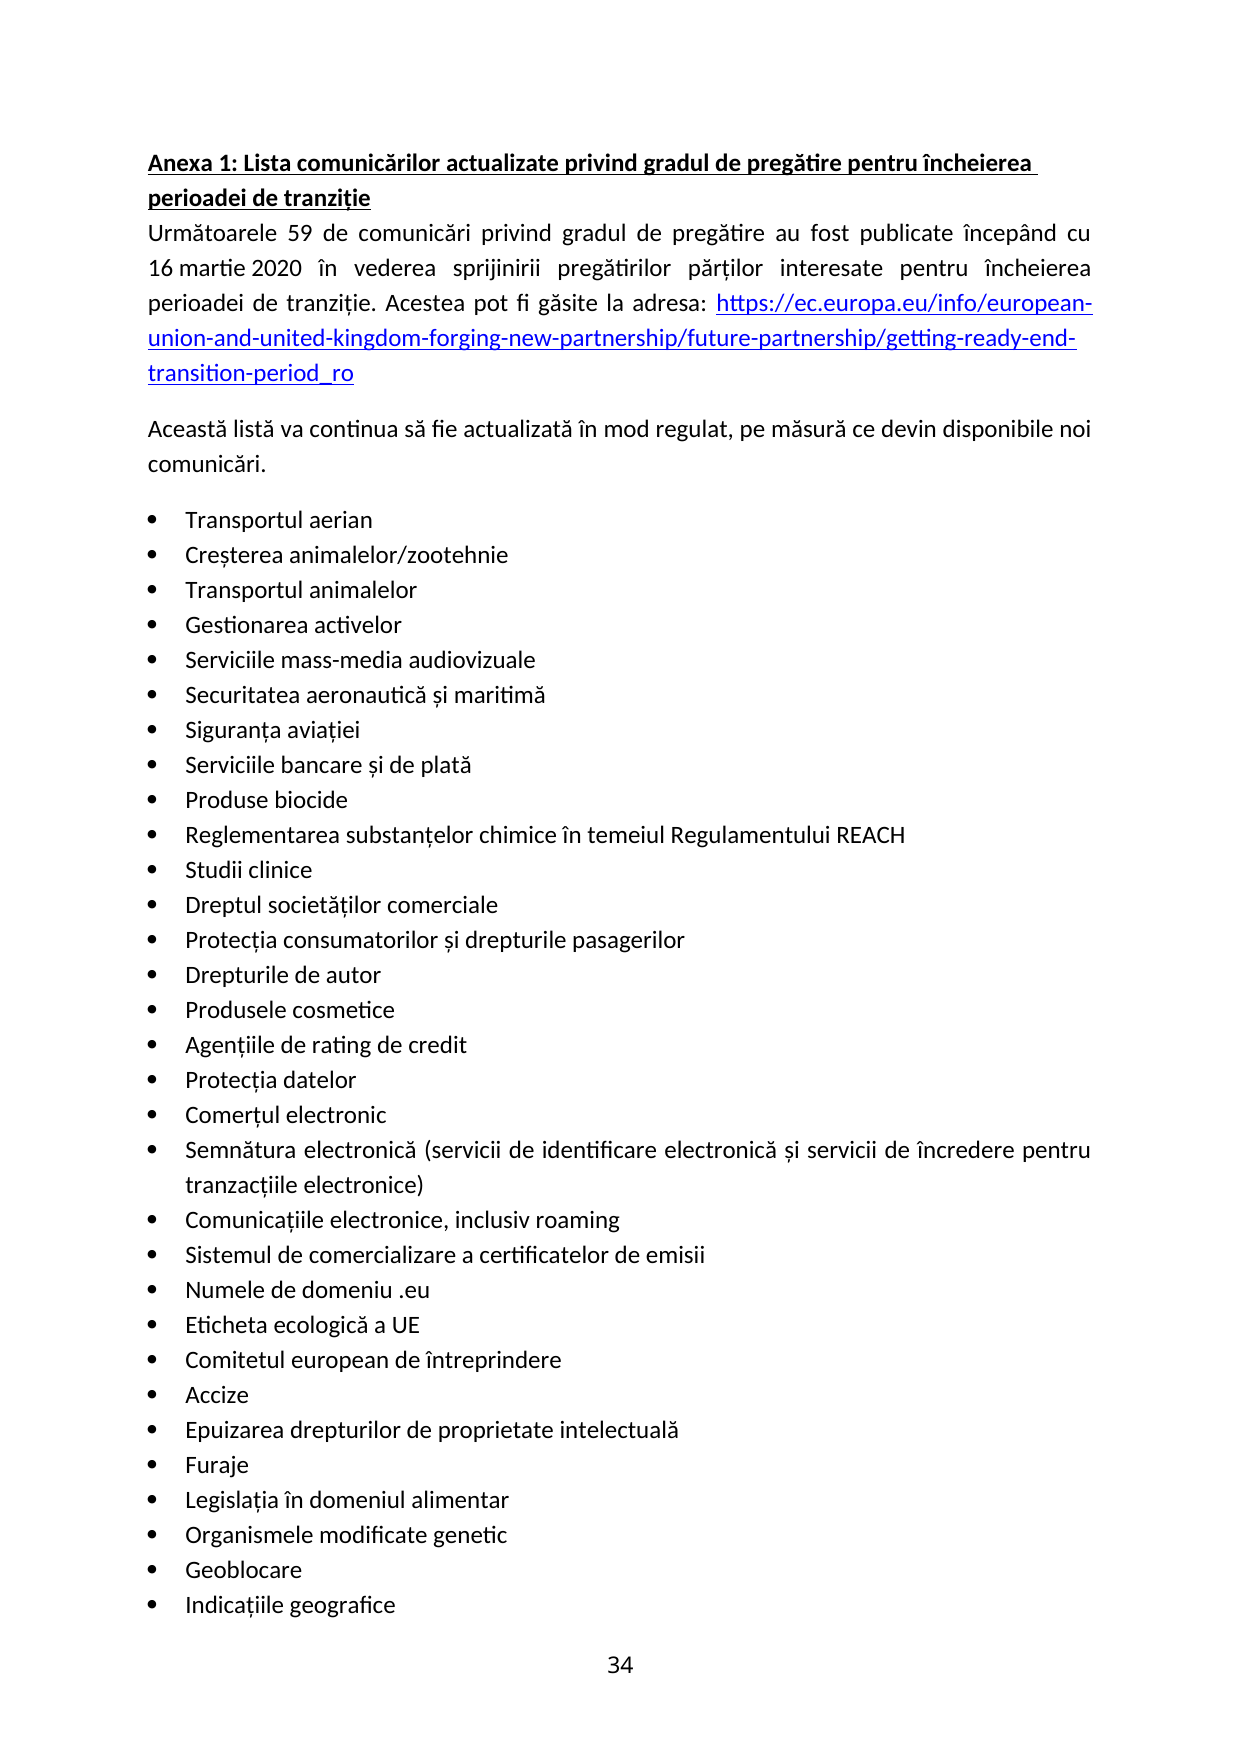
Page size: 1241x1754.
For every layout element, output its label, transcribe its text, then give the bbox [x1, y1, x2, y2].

list Legislația în domeniul alimentar [148, 1484, 1093, 1515]
list Protecția consumatorilor și drepturile pasagerilor [148, 924, 1093, 955]
list Dreptul societăților comerciale [148, 889, 1093, 920]
list Transportul aerian [148, 504, 1093, 535]
list Epuizarea drepturilor de proprietate intelectuală [148, 1414, 1093, 1445]
list Securitatea aeronautică și maritimă [148, 679, 1093, 710]
list Siguranța aviației [148, 714, 1093, 745]
list Gestionarea activelor [148, 609, 1093, 640]
list Accize [148, 1379, 1093, 1410]
list Comitetul european de întreprindere [148, 1344, 1093, 1375]
list Serviciile bancare și de plată [148, 749, 1093, 780]
list Protecția datelor [148, 1064, 1093, 1095]
list Eticheta ecologică a UE [148, 1309, 1093, 1340]
list Comunicațiile electronice, inclusiv roaming [148, 1204, 1093, 1235]
list Furaje [148, 1449, 1093, 1480]
list Numele de domeniu .eu [148, 1274, 1093, 1305]
list Geoblocare [148, 1554, 1093, 1585]
list Reglementarea substanțelor chimice în temeiul Regulamentului REACH [148, 819, 1093, 850]
list Studii clinice [148, 854, 1093, 885]
text Anexa 1: Lista comunicărilor actualizate privind gradul de pregătire pentru încheierea perioadei de tranziție [148, 148, 1093, 213]
text Această listă va continua să fie actualizată în mod regulat, pe măsură ce devin disponibile noi comunicări. [148, 413, 1093, 479]
list Organismele modificate genetic [148, 1519, 1093, 1550]
list Indicațiile geografice [148, 1589, 1093, 1620]
list Creșterea animalelor/zootehnie [148, 539, 1093, 570]
list Agențiile de rating de credit [148, 1029, 1093, 1060]
list Drepturile de autor [148, 959, 1093, 990]
text Următoarele 59 de comunicări privind gradul de pregătire au fost publicate începând cu 16 martie 2020 în vederea sprijinirii pregătirilor părților interesate pentru încheierea perioadei de tranziție. Acestea pot fi găsite la adresa: https://ec.europa.eu/info/european-union-and-united-kingdom-forging-new-partnership/future-partnership/getting-ready-end-transition-period_ro [148, 218, 1093, 388]
list Produse biocide [148, 784, 1093, 815]
list Comerțul electronic [148, 1099, 1093, 1130]
list Serviciile mass-media audiovizuale [148, 644, 1093, 675]
list Sistemul de comercializare a certificatelor de emisii [148, 1239, 1093, 1270]
list Transportul animalelor [148, 574, 1093, 605]
list Produsele cosmetice [148, 994, 1093, 1025]
list Semnătura electronică (servicii de identificare electronică și servicii de încredere pentru tranzacțiile electronice) [148, 1134, 1093, 1200]
